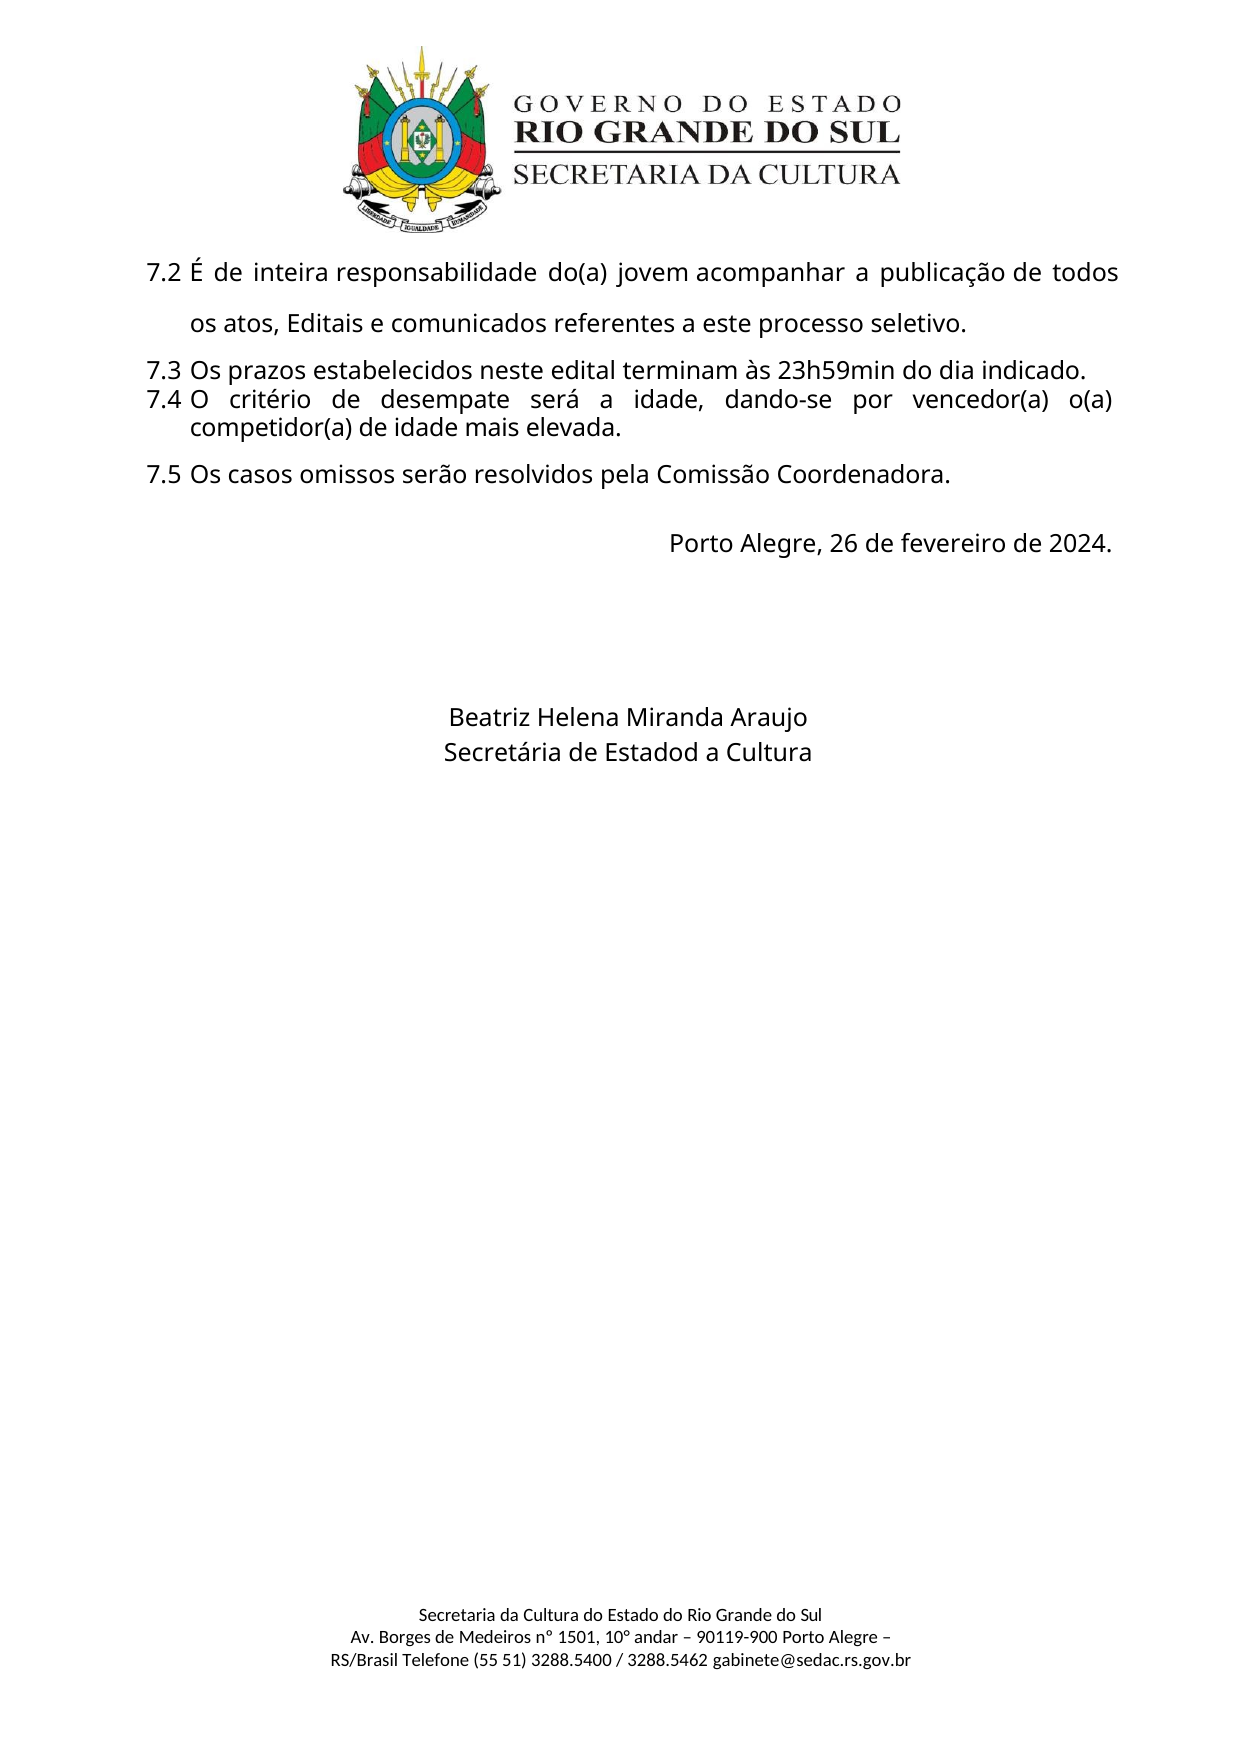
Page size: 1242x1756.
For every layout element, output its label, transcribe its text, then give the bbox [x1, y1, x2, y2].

list Os casos omissos serão resolvidos pela Comissão Coordenadora. [146, 457, 1177, 491]
text Porto Alegre, 26 de fevereiro de 2024. [79, 526, 1113, 560]
picture [343, 46, 901, 233]
list Os prazos estabelecidos neste edital terminam às 23h59min do dia indicado. [146, 357, 1177, 386]
list É de inteira responsabilidade do(a) jovem acompanhar a publicação de todos os atos, Editais e comunicados referentes a este processo seletivo. [146, 255, 1119, 340]
text Secretária de Estadod a Cultura [79, 734, 1177, 768]
text Beatriz Helena Miranda Araujo [79, 700, 1177, 734]
list O critério de desempate será a idade, dando-se por vencedor(a) o(a) competidor(a) de idade mais elevada. [146, 386, 1113, 443]
